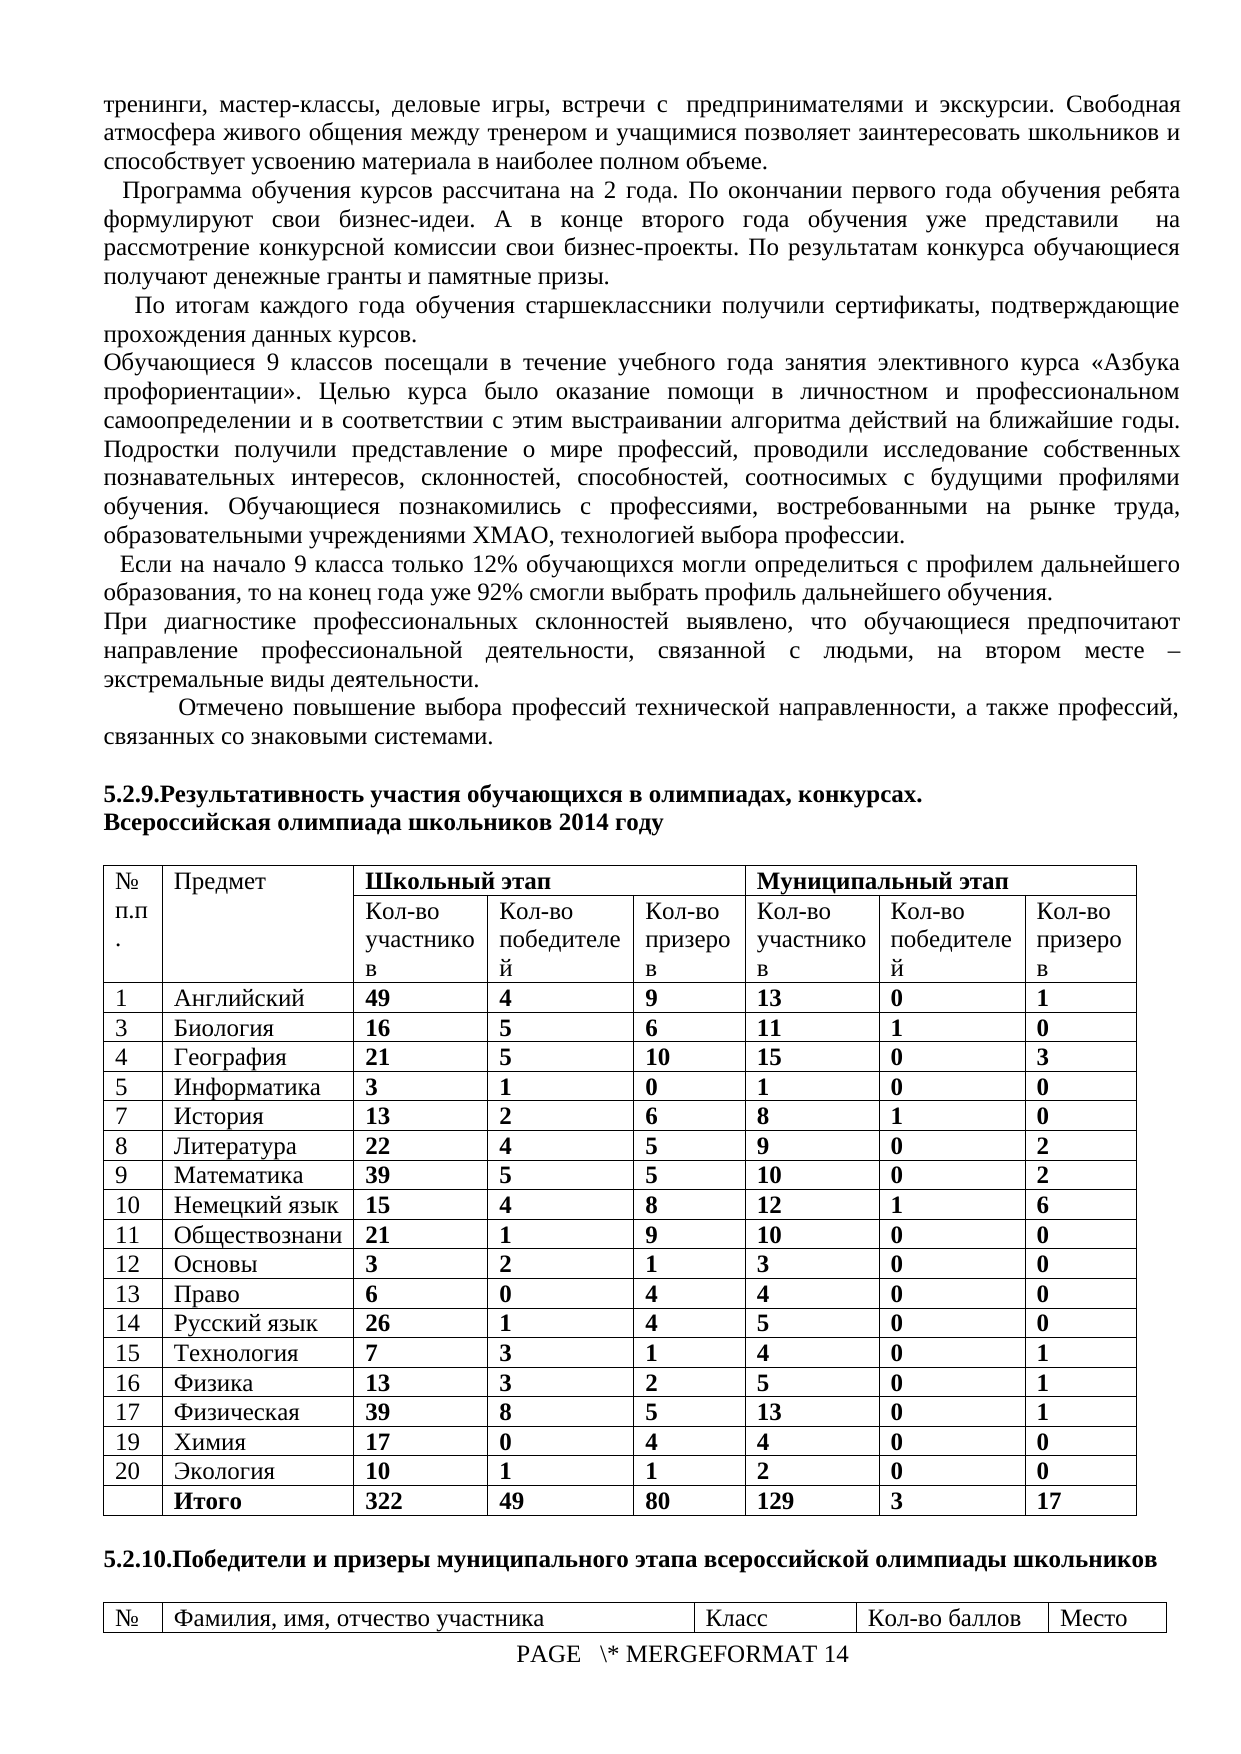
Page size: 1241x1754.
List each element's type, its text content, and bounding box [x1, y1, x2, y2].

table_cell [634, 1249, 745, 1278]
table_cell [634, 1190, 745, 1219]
table_cell 0 [1026, 1013, 1136, 1041]
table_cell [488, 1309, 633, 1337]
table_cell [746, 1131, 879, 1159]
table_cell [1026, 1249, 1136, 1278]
table_cell 7 [104, 1101, 162, 1130]
table_cell Кол-во победителей [488, 896, 633, 982]
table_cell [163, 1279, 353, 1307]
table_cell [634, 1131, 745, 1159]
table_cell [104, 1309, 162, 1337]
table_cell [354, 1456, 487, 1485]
table_cell Английский язык [163, 983, 353, 1012]
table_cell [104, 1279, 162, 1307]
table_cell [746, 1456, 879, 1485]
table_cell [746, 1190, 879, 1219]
table_cell 6 [634, 1101, 745, 1130]
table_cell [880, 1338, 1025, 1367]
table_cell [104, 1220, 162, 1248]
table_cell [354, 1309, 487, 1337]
list 5.2.9.Результативность участия обучающихся в олимпиадах, конкурсах. [103, 779, 1181, 807]
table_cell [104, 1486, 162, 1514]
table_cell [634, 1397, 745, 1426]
table_header Муниципальный этап [746, 866, 1136, 895]
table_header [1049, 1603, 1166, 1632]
table_cell 13 [354, 1101, 487, 1130]
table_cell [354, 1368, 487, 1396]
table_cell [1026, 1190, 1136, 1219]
text По итогам каждого года обучения старшеклассники получили сертификаты, подтверждающие прохождения данных курсов. [103, 290, 1181, 347]
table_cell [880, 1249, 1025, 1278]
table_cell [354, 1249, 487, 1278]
table_cell 0 [880, 983, 1025, 1012]
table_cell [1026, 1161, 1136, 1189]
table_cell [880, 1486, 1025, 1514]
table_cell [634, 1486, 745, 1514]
table_cell История [163, 1101, 353, 1130]
table_cell Кол-во участников [354, 896, 487, 982]
table_cell 5 [488, 1042, 633, 1071]
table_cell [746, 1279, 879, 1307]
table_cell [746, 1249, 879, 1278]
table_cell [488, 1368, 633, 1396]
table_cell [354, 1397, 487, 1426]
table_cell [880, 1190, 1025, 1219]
text Всероссийская олимпиада школьников 2014 году [103, 807, 1181, 836]
table_cell 0 [634, 1072, 745, 1100]
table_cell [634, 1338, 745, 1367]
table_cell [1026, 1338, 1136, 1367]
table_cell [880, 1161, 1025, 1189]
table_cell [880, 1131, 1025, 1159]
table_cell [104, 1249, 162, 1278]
table_cell 0 [880, 1042, 1025, 1071]
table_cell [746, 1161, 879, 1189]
table_cell 11 [746, 1013, 879, 1041]
table_cell Кол-во участников [746, 896, 879, 982]
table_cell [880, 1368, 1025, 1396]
table_cell 5 [104, 1072, 162, 1100]
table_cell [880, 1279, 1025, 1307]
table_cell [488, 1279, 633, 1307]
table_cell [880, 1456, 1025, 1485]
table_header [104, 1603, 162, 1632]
text Программа обучения курсов рассчитана на 2 года. По окончании первого года обучения ребята формулируют свои бизнес-идеи. А в конце второго года обучения уже представили на рассмотрение конкурсной комиссии свои бизнес-проекты. По результатам конкурса обучающиеся получают денежные гранты и памятные призы. [103, 175, 1181, 290]
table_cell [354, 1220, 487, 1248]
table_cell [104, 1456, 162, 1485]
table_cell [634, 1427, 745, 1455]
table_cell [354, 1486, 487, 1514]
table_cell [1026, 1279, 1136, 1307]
table_cell 1 [104, 983, 162, 1012]
table_cell 21 [354, 1042, 487, 1071]
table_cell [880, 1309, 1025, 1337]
table_cell 5 [488, 1013, 633, 1041]
table_cell Кол-во призеров [634, 896, 745, 982]
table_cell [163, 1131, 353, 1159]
text 5.2.10.Победители и призеры муниципального этапа всероссийской олимпиады школьников [103, 1544, 1181, 1573]
table_cell 0 [1026, 1072, 1136, 1100]
table_cell 3 [354, 1072, 487, 1100]
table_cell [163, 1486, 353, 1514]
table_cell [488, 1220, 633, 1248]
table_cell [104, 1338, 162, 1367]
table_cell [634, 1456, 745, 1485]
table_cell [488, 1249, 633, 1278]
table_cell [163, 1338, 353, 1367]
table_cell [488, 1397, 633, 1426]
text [103, 89, 1181, 175]
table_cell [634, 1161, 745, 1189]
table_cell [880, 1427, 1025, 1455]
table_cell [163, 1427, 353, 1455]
table_cell 16 [354, 1013, 487, 1041]
table_cell 4 [104, 1042, 162, 1071]
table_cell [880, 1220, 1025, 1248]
table_cell 1 [746, 1072, 879, 1100]
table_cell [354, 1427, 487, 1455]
table_cell Биология [163, 1013, 353, 1041]
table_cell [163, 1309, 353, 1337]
table_cell 4 [488, 983, 633, 1012]
table_cell География [163, 1042, 353, 1071]
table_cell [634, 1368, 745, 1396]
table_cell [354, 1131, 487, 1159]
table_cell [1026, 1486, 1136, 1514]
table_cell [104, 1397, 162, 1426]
table_cell 0 [880, 1072, 1025, 1100]
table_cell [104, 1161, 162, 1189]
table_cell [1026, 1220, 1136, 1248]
table_cell 8 [746, 1101, 879, 1130]
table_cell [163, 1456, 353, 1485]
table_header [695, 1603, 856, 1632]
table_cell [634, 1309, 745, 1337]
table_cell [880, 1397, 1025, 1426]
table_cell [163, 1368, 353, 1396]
table_header Школьный этап [354, 866, 745, 895]
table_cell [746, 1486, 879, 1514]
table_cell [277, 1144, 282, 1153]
table_cell 8 [104, 1131, 162, 1159]
text При диагностике профессиональных склонностей выявлено, что обучающиеся предпочитают направление профессиональной деятельности, связанной с людьми, на втором месте – экстремальные виды деятельности. [103, 606, 1181, 692]
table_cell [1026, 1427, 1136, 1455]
table_cell 13 [746, 983, 879, 1012]
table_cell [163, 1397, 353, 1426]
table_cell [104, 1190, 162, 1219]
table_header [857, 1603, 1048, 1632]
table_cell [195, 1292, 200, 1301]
table_cell 0 [1026, 1101, 1136, 1130]
table_cell 3 [104, 1013, 162, 1041]
table_cell 9 [634, 983, 745, 1012]
table_header № п.п. [104, 866, 162, 982]
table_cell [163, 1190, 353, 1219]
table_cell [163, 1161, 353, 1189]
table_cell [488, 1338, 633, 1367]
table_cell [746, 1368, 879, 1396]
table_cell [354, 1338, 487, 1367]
table_header Предмет [163, 866, 353, 982]
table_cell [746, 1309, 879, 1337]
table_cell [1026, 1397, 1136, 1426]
table_cell 15 [746, 1042, 879, 1071]
table_cell 6 [634, 1013, 745, 1041]
table_cell 10 [634, 1042, 745, 1071]
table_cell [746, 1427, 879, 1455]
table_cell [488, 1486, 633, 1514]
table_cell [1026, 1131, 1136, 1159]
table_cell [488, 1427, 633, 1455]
table_cell 1 [880, 1013, 1025, 1041]
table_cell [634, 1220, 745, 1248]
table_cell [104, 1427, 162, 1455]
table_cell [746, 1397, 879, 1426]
table_cell 49 [354, 983, 487, 1012]
table_cell 1 [1026, 983, 1136, 1012]
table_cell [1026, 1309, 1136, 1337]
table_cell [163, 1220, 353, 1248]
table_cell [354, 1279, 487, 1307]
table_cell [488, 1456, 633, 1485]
table_cell Информатика [163, 1072, 353, 1100]
table_cell 3 [1026, 1042, 1136, 1071]
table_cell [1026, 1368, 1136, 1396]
text Обучающиеся 9 классов посещали в течение учебного года занятия элективного курса «Азбука профориентации». Целью курса было оказание помощи в личностном и профессиональном самоопределении и в соответствии с этим выстраивании алгоритма действий на ближайшие годы. Подростки получили представление о мире профессий, проводили исследование собственных познавательных интересов, склонностей, способностей, соотносимых с будущими профилями обучения. Обучающиеся познакомились с профессиями, востребованными на рынке труда, образовательными учреждениями ХМАО, технологией выбора профессии. [103, 347, 1181, 549]
table_cell Кол-во призеров [1026, 896, 1136, 982]
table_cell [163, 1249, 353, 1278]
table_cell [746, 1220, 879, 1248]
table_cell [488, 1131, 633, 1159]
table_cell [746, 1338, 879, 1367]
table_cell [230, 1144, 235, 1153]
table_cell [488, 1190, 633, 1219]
table_cell Кол-во победителей [880, 896, 1025, 982]
table_cell 1 [488, 1072, 633, 1100]
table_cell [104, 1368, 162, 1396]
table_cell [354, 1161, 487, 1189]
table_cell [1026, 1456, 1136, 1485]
table_cell 1 [880, 1101, 1025, 1130]
table_cell 2 [488, 1101, 633, 1130]
text Если на начало 9 класса только 12% обучающихся могли определиться с профилем дальнейшего образования, то на конец года уже 92% смогли выбрать профиль дальнейшего обучения. [103, 549, 1181, 606]
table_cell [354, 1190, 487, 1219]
text Отмечено повышение выбора профессий технической направленности, а также профессий, связанных со знаковыми системами. [103, 692, 1181, 750]
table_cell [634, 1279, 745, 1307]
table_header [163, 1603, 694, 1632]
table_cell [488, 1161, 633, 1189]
